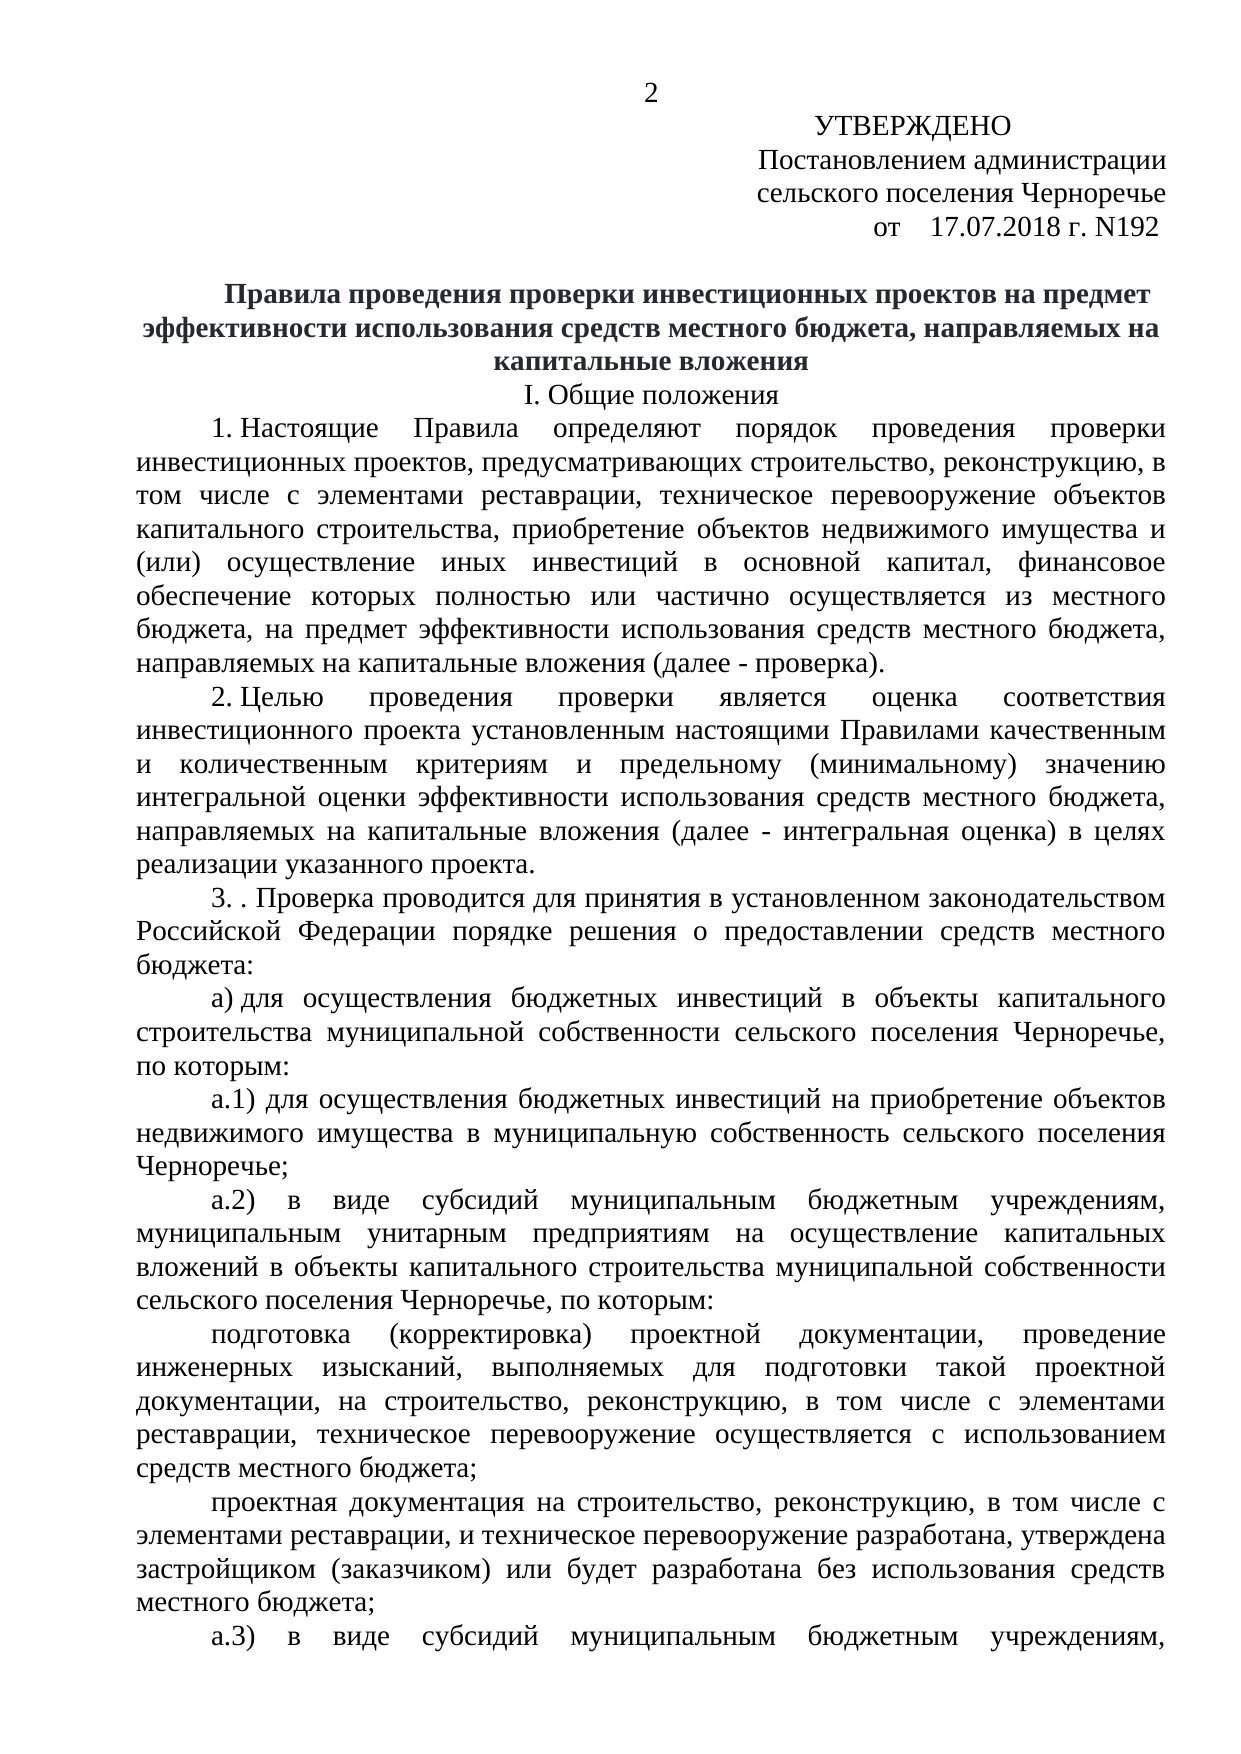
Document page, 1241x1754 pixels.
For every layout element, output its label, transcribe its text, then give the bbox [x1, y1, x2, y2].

text 2. Целью проведения проверки является оценка соответствия инвестиционного проекта установленным настоящими Правилами качественным и количественным критериям и предельному (минимальному) значению интегральной оценки эффективности использования средств местного бюджета, направляемых на капитальные вложения (далее - интегральная оценка) в целях реализации указанного проекта. [136, 679, 1167, 880]
text проектная документация на строительство, реконструкцию, в том числе с элементами реставрации, и техническое перевооружение разработана, утверждена застройщиком (заказчиком) или будет разработана без использования средств местного бюджета; [136, 1484, 1167, 1618]
text сельского поселения Черноречье [136, 176, 1167, 209]
text а) для осуществления бюджетных инвестиций в объекты капитального строительства муниципальной собственности сельского поселения Черноречье, по которым: [136, 981, 1167, 1081]
text Постановлением администрации [136, 142, 1167, 176]
text а.2) в виде субсидий муниципальным бюджетным учреждениям, муниципальным унитарным предприятиям на осуществление капитальных вложений в объекты капитального строительства муниципальной собственности сельского поселения Черноречье, по которым: [136, 1182, 1167, 1316]
text УТВЕРЖДЕНО [136, 108, 1167, 142]
text 1. Настоящие Правила определяют порядок проведения проверки инвестиционных проектов, предусматривающих строительство, реконструкцию, в том числе с элементами реставрации, техническое перевооружение объектов капитального строительства, приобретение объектов недвижимого имущества и (или) осуществление иных инвестиций в основной капитал, финансовое обеспечение которых полностью или частично осуществляется из местного бюджета, на предмет эффективности использования средств местного бюджета, направляемых на капитальные вложения (далее - проверка). [136, 410, 1167, 679]
text от 17.07.2018 г. N192 [136, 209, 1167, 243]
text а.1) для осуществления бюджетных инвестиций на приобретение объектов недвижимого имущества в муниципальную собственность сельского поселения Черноречье; [136, 1081, 1167, 1182]
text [136, 1618, 1167, 1651]
text подготовка (корректировка) проектной документации, проведение инженерных изысканий, выполняемых для подготовки такой проектной документации, на строительство, реконструкцию, в том числе с элементами реставрации, техническое перевооружение осуществляется с использованием средств местного бюджета; [136, 1316, 1167, 1484]
text 3. . Проверка проводится для принятия в установленном законодательством Российской Федерации порядке решения о предоставлении средств местного бюджета: [136, 880, 1167, 981]
text Правила проведения проверки инвестиционных проектов на предмет эффективности использования средств местного бюджета, направляемых на капитальные вложения I. Общие положения [136, 276, 1167, 410]
